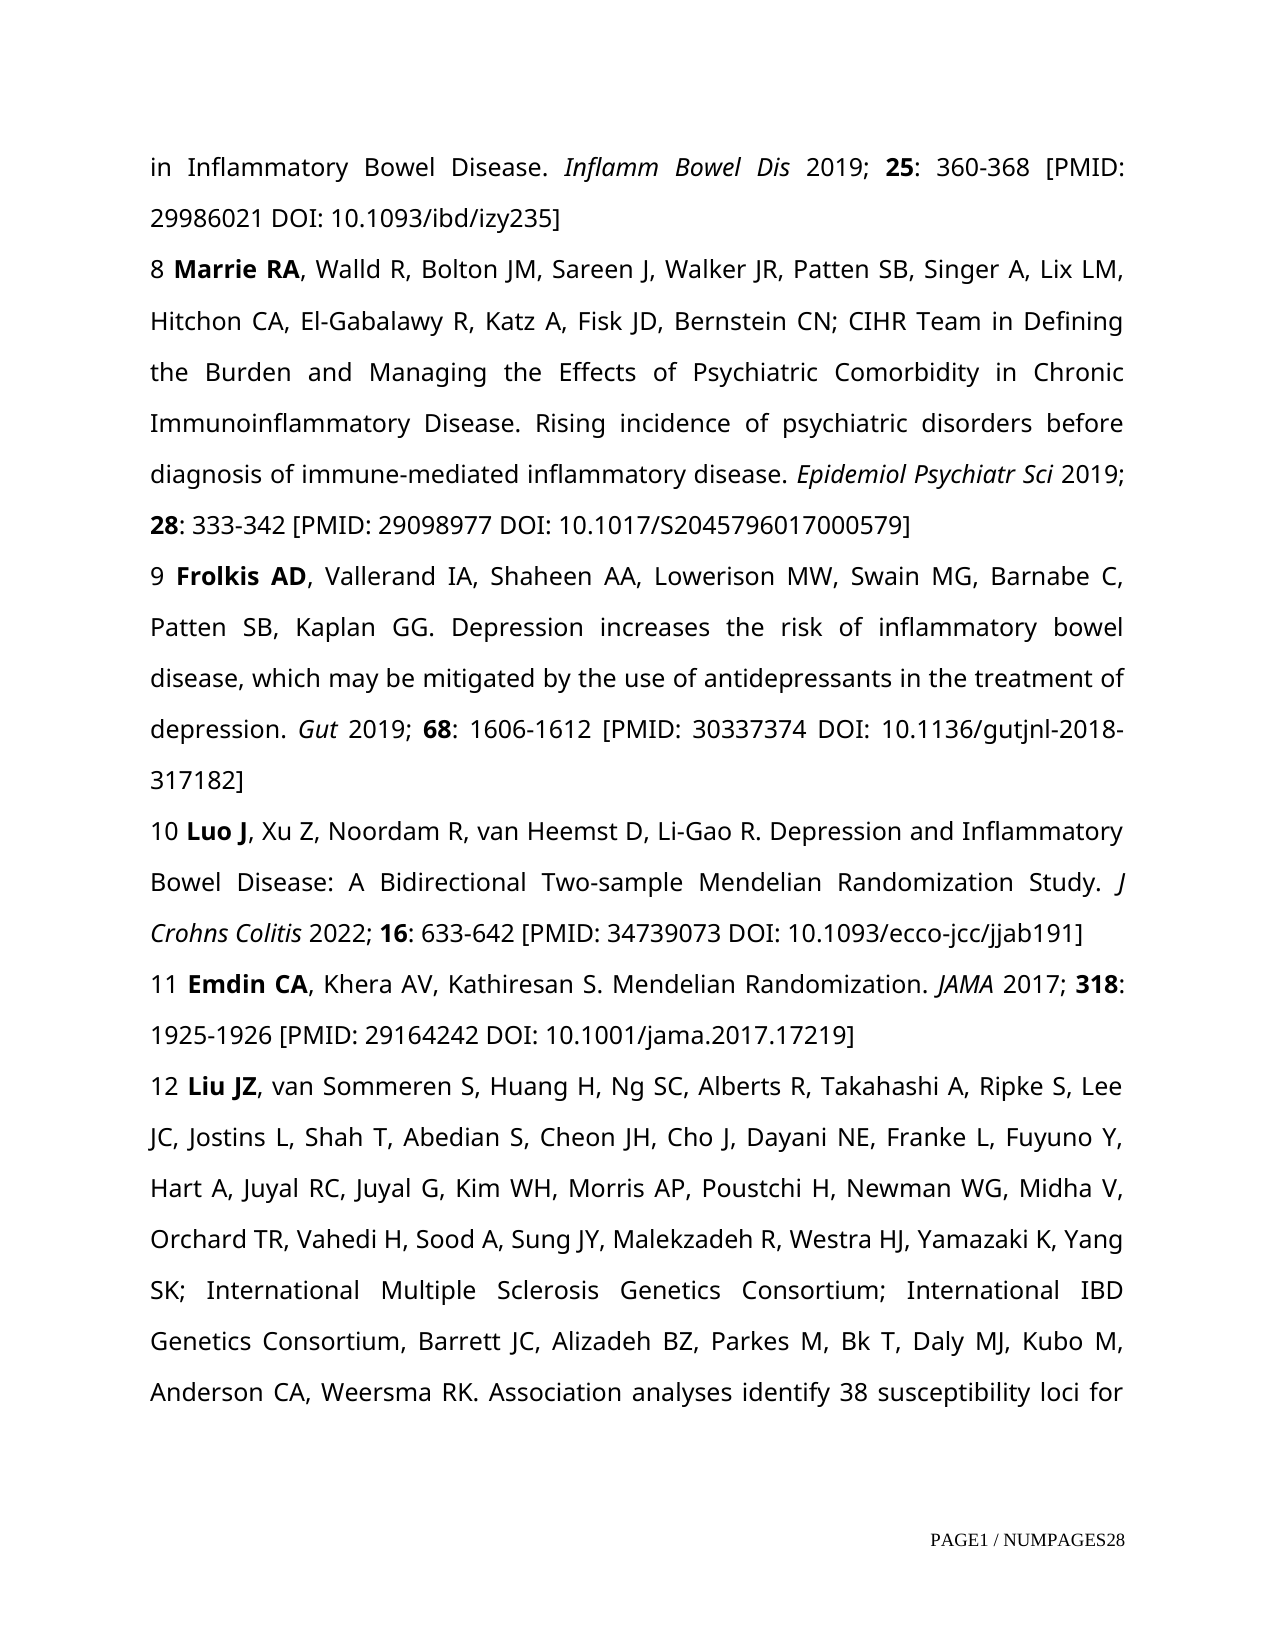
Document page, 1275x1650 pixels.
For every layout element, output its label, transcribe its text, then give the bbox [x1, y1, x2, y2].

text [150, 150, 1125, 235]
text 8 Marrie RA, Walld R, Bolton JM, Sareen J, Walker JR, Patten SB, Singer A, Lix LM, Hitchon CA, El-Gabalawy R, Katz A, Fisk JD, Bernstein CN; CIHR Team in Defining the Burden and Managing the Effects of Psychiatric Comorbidity in Chronic Immunoinflammatory Disease. Rising incidence of psychiatric disorders before diagnosis of immune-mediated inflammatory disease. Epidemiol Psychiatr Sci 2019; 28: 333-342 [PMID: 29098977 DOI: 10.1017/S2045796017000579] [150, 252, 1125, 541]
text 9 Frolkis AD, Vallerand IA, Shaheen AA, Lowerison MW, Swain MG, Barnabe C, Patten SB, Kaplan GG. Depression increases the risk of inflammatory bowel disease, which may be mitigated by the use of antidepressants in the treatment of depression. Gut 2019; 68: 1606-1612 [PMID: 30337374 DOI: 10.1136/gutjnl-2018-317182] [150, 558, 1125, 797]
text 10 Luo J, Xu Z, Noordam R, van Heemst D, Li-Gao R. Depression and Inflammatory Bowel Disease: A Bidirectional Two-sample Mendelian Randomization Study. J Crohns Colitis 2022; 16: 633-642 [PMID: 34739073 DOI: 10.1093/ecco-jcc/jjab191] [150, 813, 1125, 950]
text 11 Emdin CA, Khera AV, Kathiresan S. Mendelian Randomization. JAMA 2017; 318: 1925-1926 [PMID: 29164242 DOI: 10.1001/jama.2017.17219] [150, 967, 1125, 1052]
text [150, 1069, 1125, 1409]
